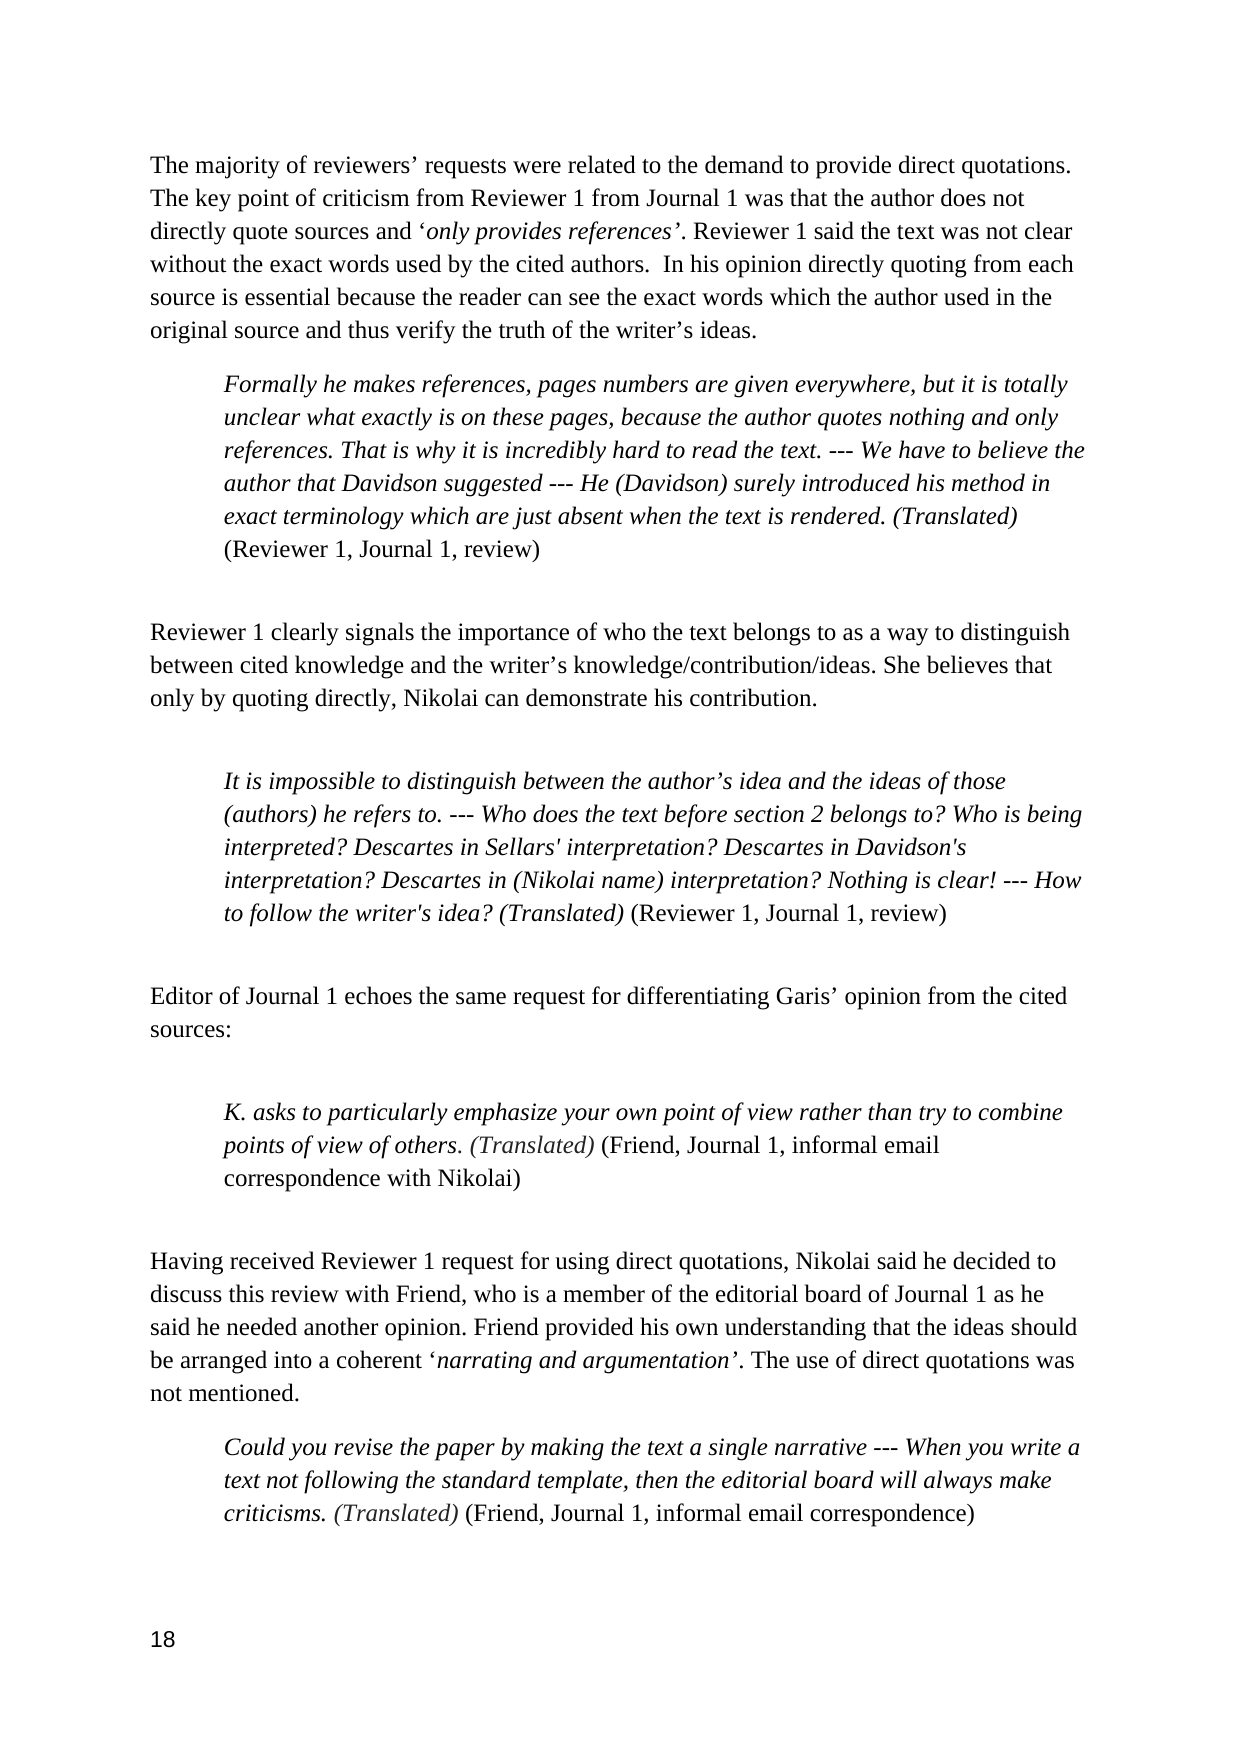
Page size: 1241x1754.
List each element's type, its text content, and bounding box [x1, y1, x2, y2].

text Reviewer 1 clearly signals the importance of who the text belongs to as a way to distinguish between cited knowledge and the writer’s knowledge/contribution/ideas. She believes that only by quoting directly, Nikolai can demonstrate his contribution. [150, 617, 1090, 712]
text K. asks to particularly emphasize your own point of view rather than try to combine points of view of others. (Translated) (Friend, Journal 1, informal email correspondence with Nikolai) [224, 1097, 1090, 1192]
text Having received Reviewer 1 request for using direct quotations, Nikolai said he decided to discuss this review with Friend, who is a member of the editorial board of Journal 1 as he said he needed another opinion. Friend provided his own understanding that the ideas should be arranged into a coherent ‘narrating and argumentation’. The use of direct quotations was not mentioned. [150, 1246, 1090, 1407]
text Could you revise the paper by making the text a single narrative --- When you write a text not following the standard template, then the editorial board will always make criticisms. (Translated) (Friend, Journal 1, informal email correspondence) [224, 1432, 1090, 1527]
text Formally he makes references, pages numbers are given everywhere, but it is totally unclear what exactly is on these pages, because the author quotes nothing and only references. That is why it is incredibly hard to read the text. --- We have to believe the author that Davidson suggested --- He (Davidson) surely introduced his method in exact terminology which are just absent when the text is rendered. (Translated) (Reviewer 1, Journal 1, review) [224, 369, 1090, 563]
text Editor of Journal 1 echoes the same request for differentiating Garis’ opinion from the cited sources: [150, 981, 1090, 1043]
text The majority of reviewers’ requests were related to the demand to provide direct quotations. The key point of criticism from Reviewer 1 from Journal 1 was that the author does not directly quote sources and ‘only provides references’. Reviewer 1 said the text was not clear without the exact words used by the cited authors. In his opinion directly quoting from each source is essential because the reader can see the exact words which the author used in the original source and thus verify the truth of the writer’s ideas. [150, 150, 1090, 344]
text It is impossible to distinguish between the author’s idea and the ideas of those (authors) he refers to. --- Who does the text before section 2 belongs to? Who is being interpreted? Descartes in Sellars' interpretation? Descartes in Davidson's interpretation? Descartes in (Nikolai name) interpretation? Nothing is clear! --- How to follow the writer's idea? (Translated) (Reviewer 1, Journal 1, review) [224, 766, 1090, 927]
